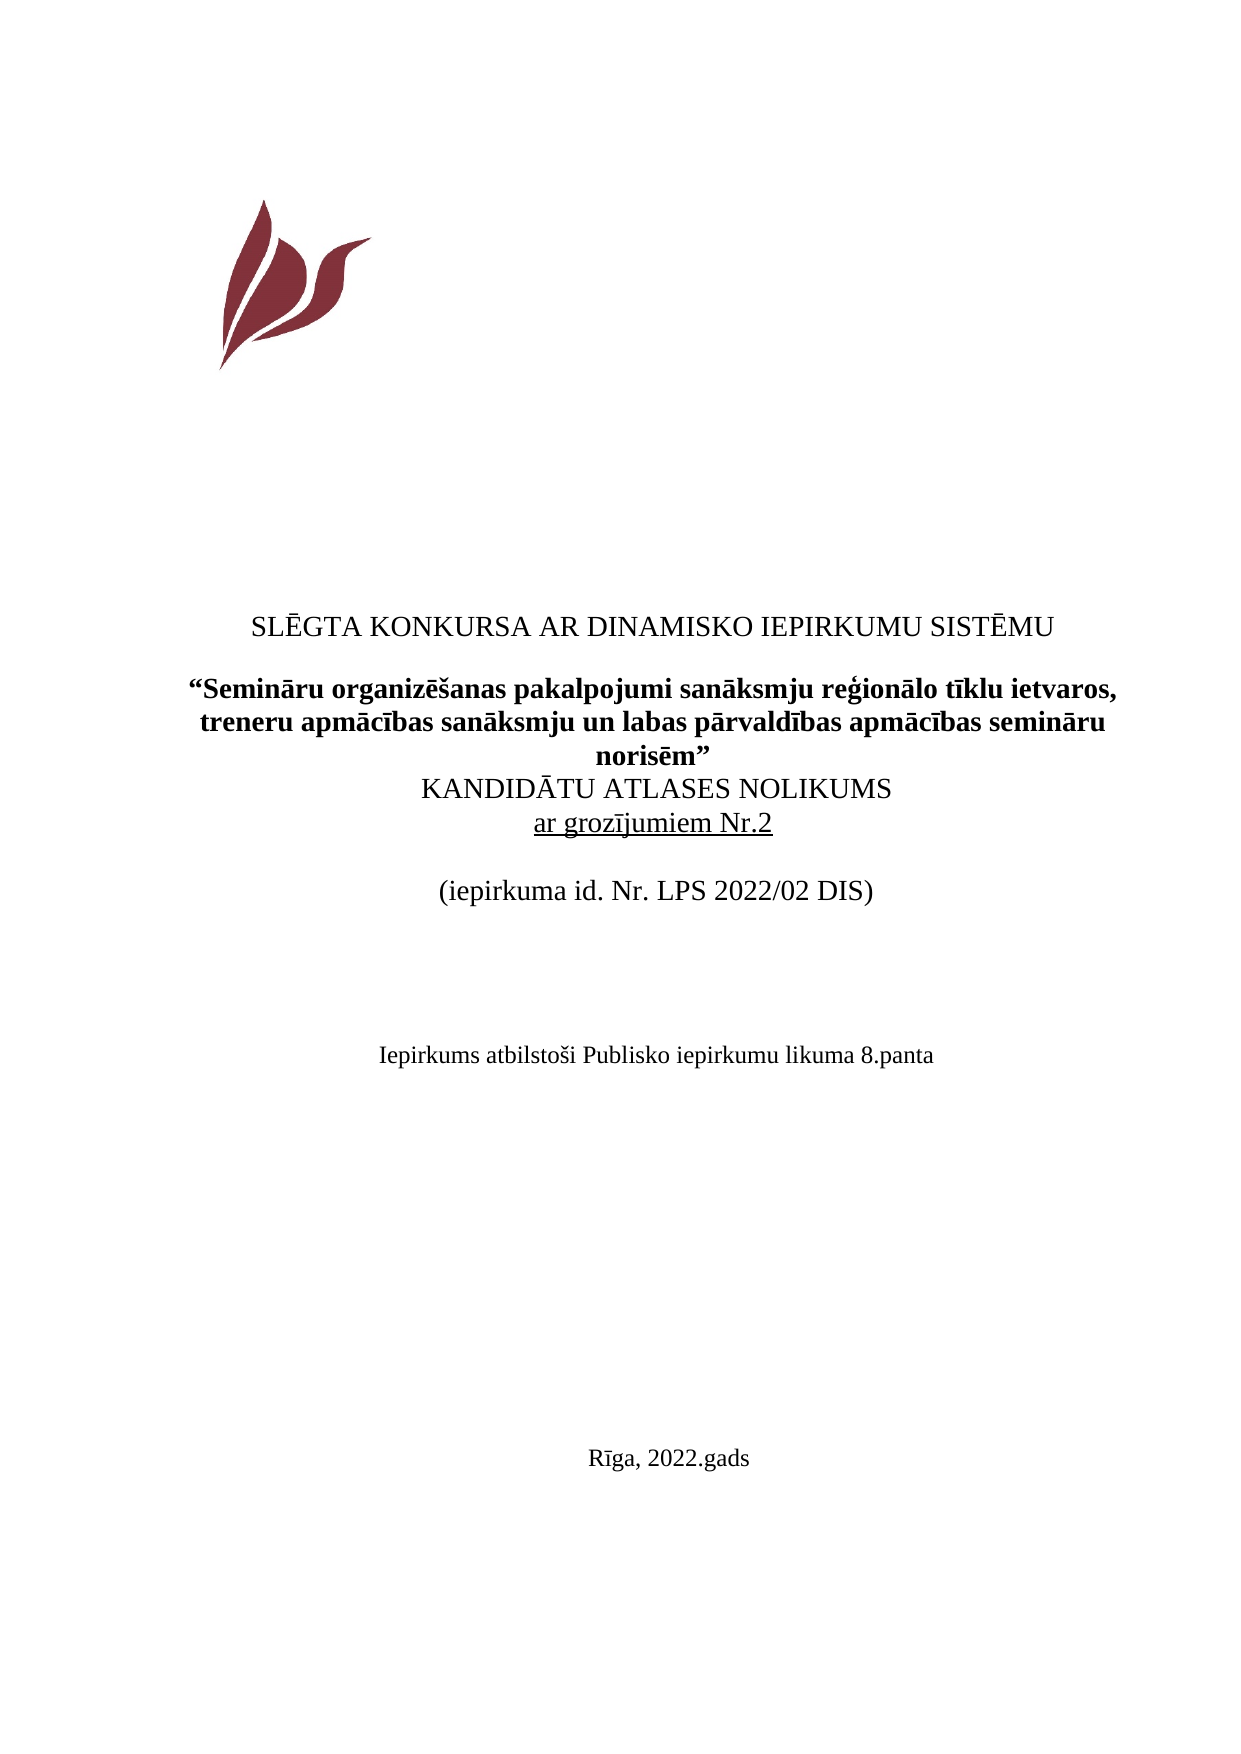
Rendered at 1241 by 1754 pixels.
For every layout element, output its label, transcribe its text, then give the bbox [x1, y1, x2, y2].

text “Semināru organizēšanas pakalpojumi sanāksmju reģionālo tīklu ietvaros, treneru apmācības sanāksmju un labas pārvaldības apmācības semināru norisēm” [187, 671, 1118, 771]
text Rīga, 2022.gads [212, 1443, 1125, 1472]
text ar grozījumiem Nr.2 [187, 805, 1118, 838]
picture [187, 177, 393, 397]
text KANDIDĀTU ATLASES NOLIKUMS [187, 771, 1118, 805]
text (iepirkuma id. Nr. LPS 2022/02 DIS) [187, 873, 1125, 906]
text SLĒGTA KONKURSA AR DINAMISKO IEPIRKUMU SISTĒMU [187, 609, 1118, 643]
text Iepirkums atbilstoši Publisko iepirkumu likuma 8.panta [187, 1041, 1125, 1069]
